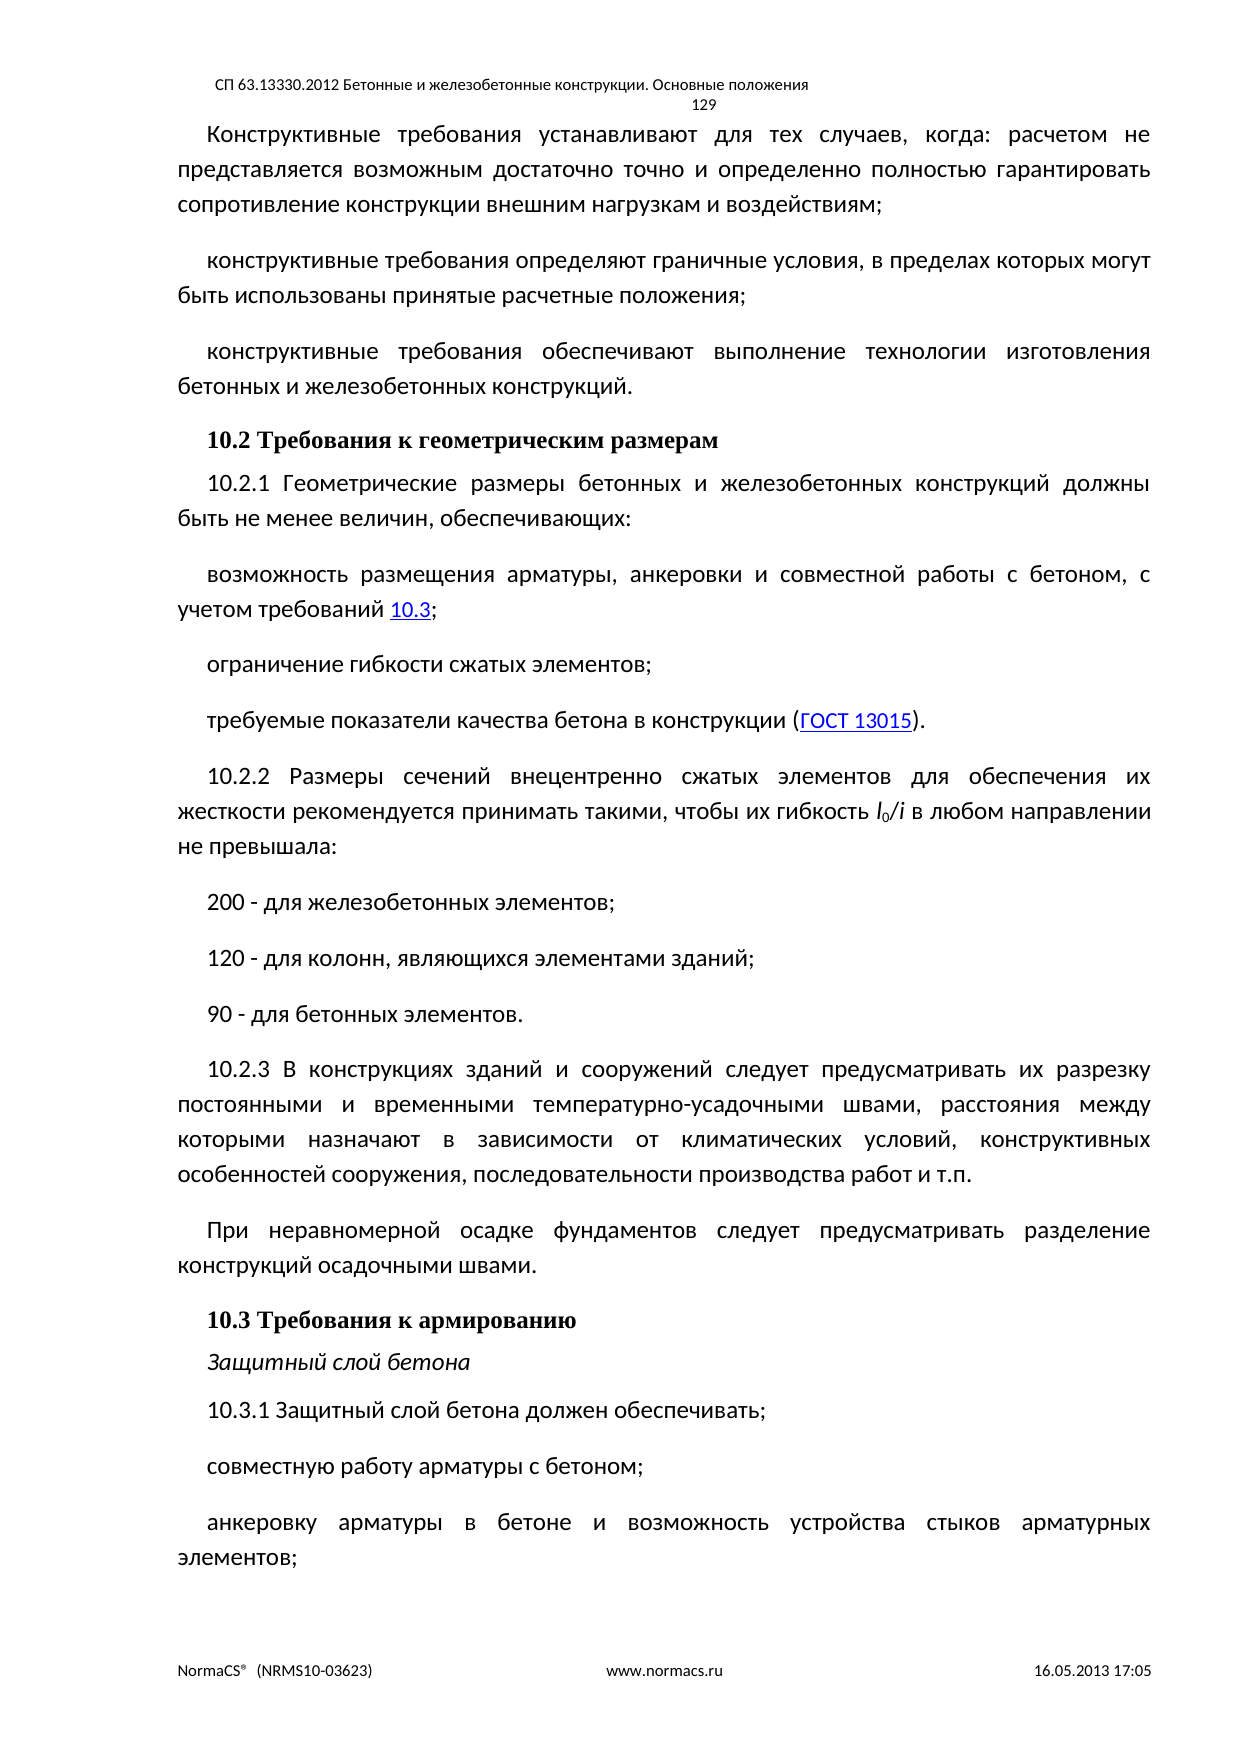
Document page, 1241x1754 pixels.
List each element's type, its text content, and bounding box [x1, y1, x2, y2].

text При неравномерной осадке фундаментов следует предусматривать разделение конструкций осадочными швами. [177, 1214, 1152, 1280]
text совместную работу арматуры с бетоном; [177, 1450, 1152, 1480]
text ограничение гибкости сжатых элементов; [177, 648, 1152, 679]
text 10.2.3 В конструкциях зданий и сооружений следует предусматривать их разрезку постоянными и временными температурно-усадочными швами, расстояния между которыми назначают в зависимости от климатических условий, конструктивных особенностей сооружения, последовательности производства работ и т.п. [177, 1053, 1152, 1189]
text требуемые показатели качества бетона в конструкции (ГОСТ 13015). [177, 704, 1152, 735]
text конструктивные требования определяют граничные условия, в пределах которых могут быть использованы принятые расчетные положения; [177, 244, 1152, 309]
subtitle 10.2 Требования к геометрическим размерам [177, 426, 1152, 454]
text 10.2.1 Геометрические размеры бетонных и железобетонных конструкций должны быть не менее величин, обеспечивающих: [177, 467, 1152, 532]
subtitle 10.3 Требования к армированию [177, 1305, 1152, 1334]
text анкеровку арматуры в бетоне и возможность устройства стыков арматурных элементов; [177, 1506, 1152, 1571]
text 10.3.1 Защитный слой бетона должен обеспечивать; [177, 1394, 1152, 1424]
text конструктивные требования обеспечивают выполнение технологии изготовления бетонных и железобетонных конструкций. [177, 335, 1152, 400]
text 10.2.2 Размеры сечений внецентренно сжатых элементов для обеспечения их жесткости рекомендуется принимать такими, чтобы их гибкость l0/i в любом направлении не превышала: [177, 760, 1152, 861]
text 200 - для железобетонных элементов; [177, 886, 1152, 917]
text 90 - для бетонных элементов. [177, 998, 1152, 1028]
text 120 - для колонн, являющихся элементами зданий; [177, 942, 1152, 972]
text Защитный слой бетона [177, 1346, 1152, 1377]
text возможность размещения арматуры, анкеровки и совместной работы с бетоном, с учетом требований 10.3; [177, 558, 1152, 623]
text Конструктивные требования устанавливают для тех случаев, когда: расчетом не представляется возможным достаточно точно и определенно полностью гарантировать сопротивление конструкции внешним нагрузкам и воздействиям; [177, 118, 1152, 219]
